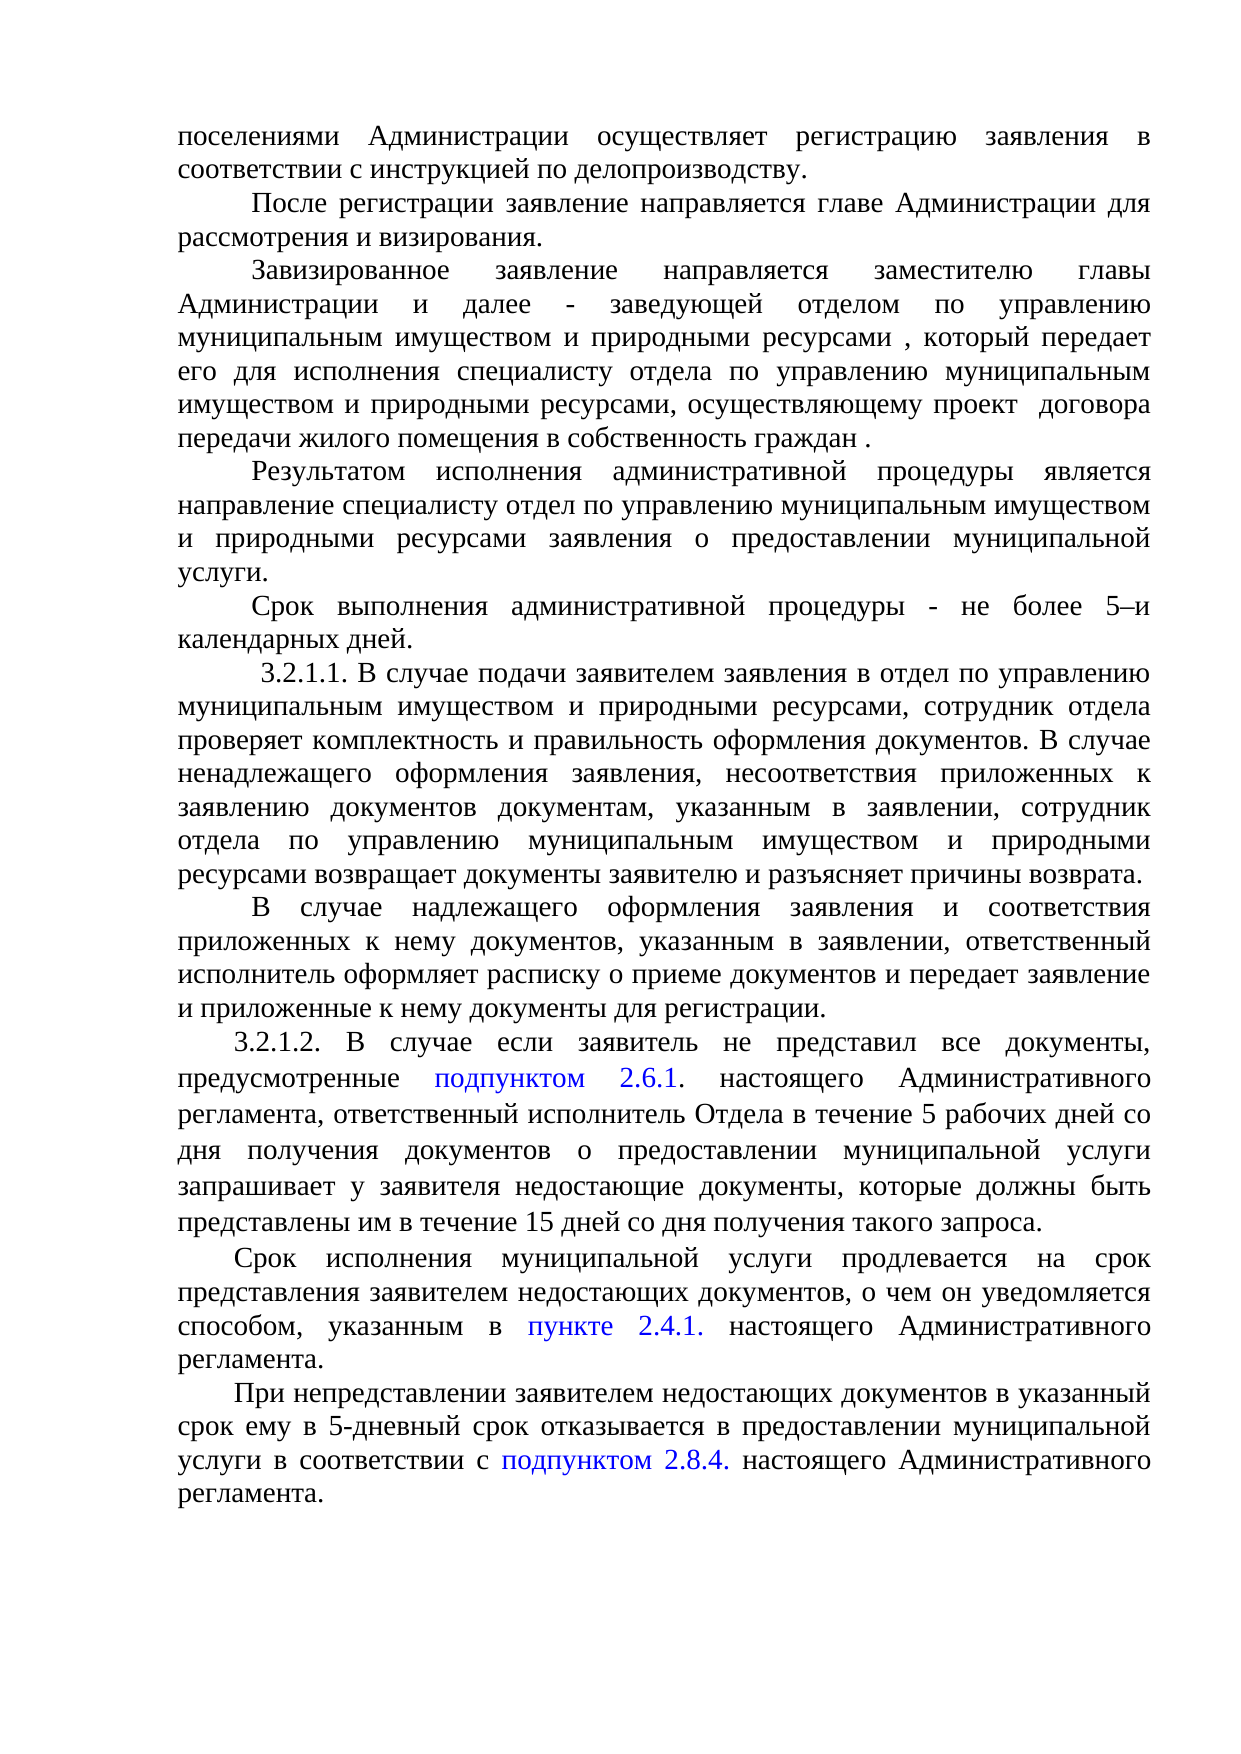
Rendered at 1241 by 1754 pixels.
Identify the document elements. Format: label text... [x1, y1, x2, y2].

text 3.2.1.2. В случае если заявитель не представил все документы, предусмотренные подпунктом 2.6.1. настоящего Административного регламента, ответственный исполнитель Отдела в течение 5 рабочих дней со дня получения документов о предоставлении муниципальной услуги запрашивает у заявителя недостающие документы, которые должны быть представлены им в течение 15 дней со дня получения такого запроса. [177, 1024, 1152, 1238]
text После регистрации заявление направляется главе Администрации для рассмотрения и визирования. [177, 185, 1152, 252]
text Срок исполнения муниципальной услуги продлевается на срок представления заявителем недостающих документов, о чем он уведомляется способом, указанным в пункте 2.4.1. настоящего Административного регламента. [177, 1241, 1152, 1375]
text В случае надлежащего оформления заявления и соответствия приложенных к нему документов, указанным в заявлении, ответственный исполнитель оформляет расписку о приеме документов и передает заявление и приложенные к нему документы для регистрации. [177, 889, 1152, 1024]
text Завизированное заявление направляется заместителю главы Администрации и далее - заведующей отделом по управлению муниципальным имуществом и природными ресурсами , который передает его для исполнения специалисту отдела по управлению муниципальным имуществом и природными ресурсами, осуществляющему проект договора передачи жилого помещения в собственность граждан . [177, 252, 1152, 453]
text При непредставлении заявителем недостающих документов в указанный срок ему в 5-дневный срок отказывается в предоставлении муниципальной услуги в соответствии с подпунктом 2.8.4. настоящего Административного регламента. [177, 1375, 1152, 1509]
text Срок выполнения административной процедуры - не более 5–и календарных дней. [177, 588, 1152, 655]
text Результатом исполнения административной процедуры является направление специалисту отдел по управлению муниципальным имуществом и природными ресурсами заявления о предоставлении муниципальной услуги. [177, 453, 1152, 588]
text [177, 118, 1152, 185]
text 3.2.1.1. В случае подачи заявителем заявления в отдел по управлению муниципальным имуществом и природными ресурсами, сотрудник отдела проверяет комплектность и правильность оформления документов. В случае ненадлежащего оформления заявления, несоответствия приложенных к заявлению документов документам, указанным в заявлении, сотрудник отдела по управлению муниципальным имуществом и природными ресурсами возвращает документы заявителю и разъясняет причины возврата. [177, 655, 1152, 889]
